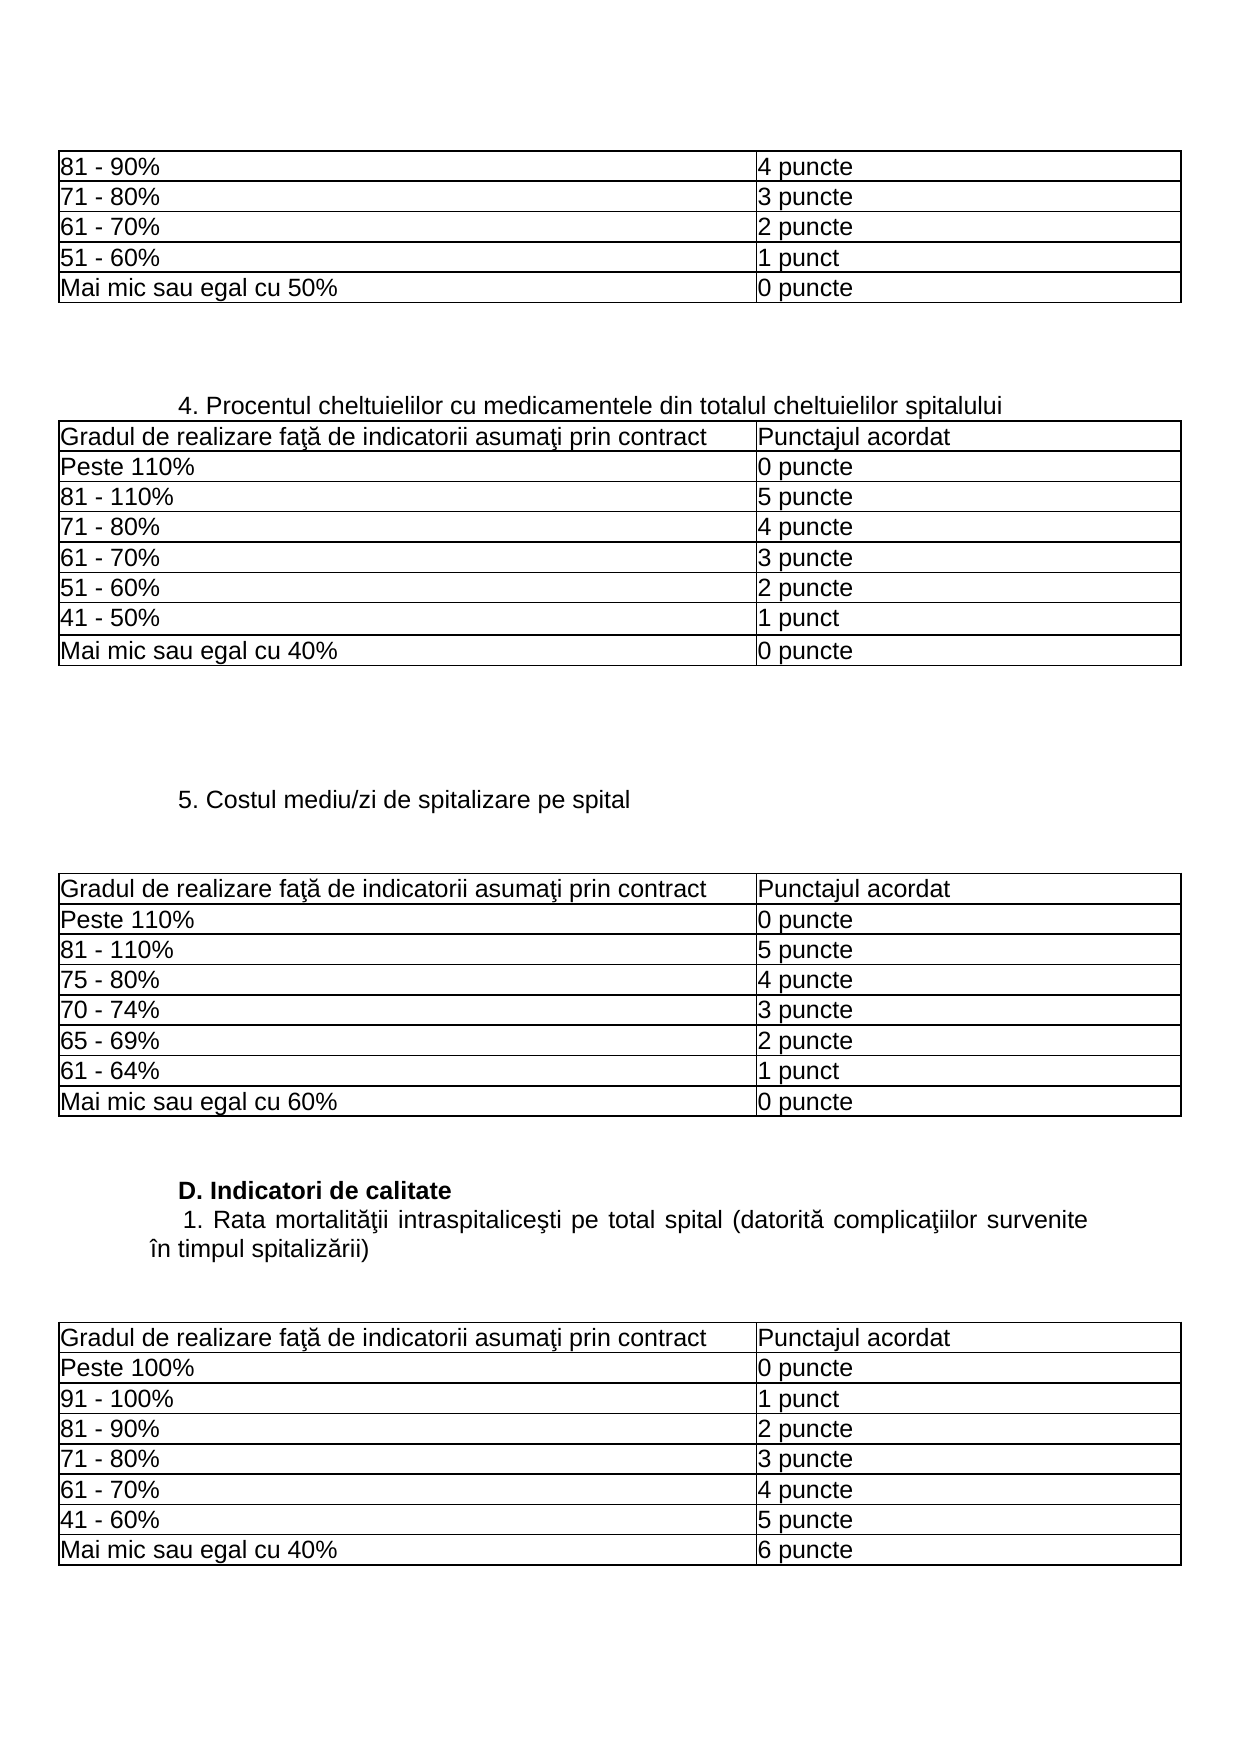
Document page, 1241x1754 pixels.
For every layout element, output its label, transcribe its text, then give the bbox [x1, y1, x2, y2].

table_cell Peste 110% [60, 905, 756, 933]
table_cell 2 puncte [757, 212, 1180, 241]
table_cell 1 punct [757, 1384, 1180, 1412]
table_cell 3 puncte [757, 182, 1180, 211]
table_cell Mai mic sau egal cu 40% [60, 1535, 756, 1564]
table_cell 6 puncte [757, 1535, 1180, 1564]
table_cell 0 puncte [757, 452, 1180, 481]
table_cell 1 punct [757, 1056, 1180, 1085]
text D. Indicatori de calitate [150, 1176, 1090, 1205]
text 5. Costul mediu/zi de spitalizare pe spital [150, 785, 1090, 813]
table_cell 5 puncte [757, 935, 1180, 964]
table_cell 4 puncte [757, 512, 1180, 541]
table_cell 81 - 110% [60, 482, 756, 511]
table_header Gradul de realizare faţă de indicatorii asumaţi prin contract [60, 422, 756, 450]
table_cell 41 - 50% [60, 603, 756, 634]
table_cell 61 - 70% [60, 212, 756, 241]
table_cell 2 puncte [757, 1026, 1180, 1054]
table_cell 1 punct [757, 243, 1180, 271]
table_cell Mai mic sau egal cu 40% [60, 636, 756, 664]
table_cell 0 puncte [757, 905, 1180, 933]
table_cell 41 - 60% [60, 1505, 756, 1534]
table_cell 71 - 80% [60, 1445, 756, 1473]
table_cell 5 puncte [757, 482, 1180, 511]
table_cell 2 puncte [757, 1414, 1180, 1443]
table_cell Peste 110% [60, 452, 756, 481]
table_cell 61 - 70% [60, 543, 756, 571]
table_cell 0 puncte [757, 1087, 1180, 1115]
table_cell 3 puncte [757, 543, 1180, 571]
table_cell 65 - 69% [60, 1026, 756, 1054]
table_cell 61 - 64% [60, 1056, 756, 1085]
table_cell 0 puncte [757, 636, 1180, 664]
table_header Punctajul acordat [757, 874, 1180, 903]
text 4. Procentul cheltuielilor cu medicamentele din totalul cheltuielilor spitalului [150, 391, 1090, 420]
table_cell Mai mic sau egal cu 60% [60, 1087, 756, 1115]
table_cell 0 puncte [757, 1353, 1180, 1382]
table_cell 71 - 80% [60, 512, 756, 541]
table_cell 1 punct [757, 603, 1180, 634]
table_cell 5 puncte [757, 1505, 1180, 1534]
table_cell 4 puncte [757, 965, 1180, 994]
table_cell 4 puncte [757, 152, 1180, 180]
table_cell Mai mic sau egal cu 50% [60, 273, 756, 302]
table_header Punctajul acordat [757, 422, 1180, 450]
table_cell 75 - 80% [60, 965, 756, 994]
table_cell 3 puncte [757, 1445, 1180, 1473]
table_cell 51 - 60% [60, 573, 756, 602]
table_cell 81 - 110% [60, 935, 756, 964]
table_cell 91 - 100% [60, 1384, 756, 1412]
table_cell 61 - 70% [60, 1475, 756, 1503]
table_cell 0 puncte [757, 273, 1180, 302]
table_cell 81 - 90% [60, 1414, 756, 1443]
table_header Gradul de realizare faţă de indicatorii asumaţi prin contract [60, 1323, 756, 1352]
table_cell 2 puncte [757, 573, 1180, 602]
table_header Punctajul acordat [757, 1323, 1180, 1352]
table_cell 71 - 80% [60, 182, 756, 211]
table_cell 4 puncte [757, 1475, 1180, 1503]
table_cell 51 - 60% [60, 243, 756, 271]
table_cell 70 - 74% [60, 996, 756, 1024]
table_cell 3 puncte [757, 996, 1180, 1024]
table_cell Peste 100% [60, 1353, 756, 1382]
table_cell 81 - 90% [60, 152, 756, 180]
table_header Gradul de realizare faţă de indicatorii asumaţi prin contract [60, 874, 756, 903]
text 1. Rata mortalităţii intraspitaliceşti pe total spital (datorită complicaţiilor survenite în timpul spitalizării) [150, 1205, 1090, 1262]
